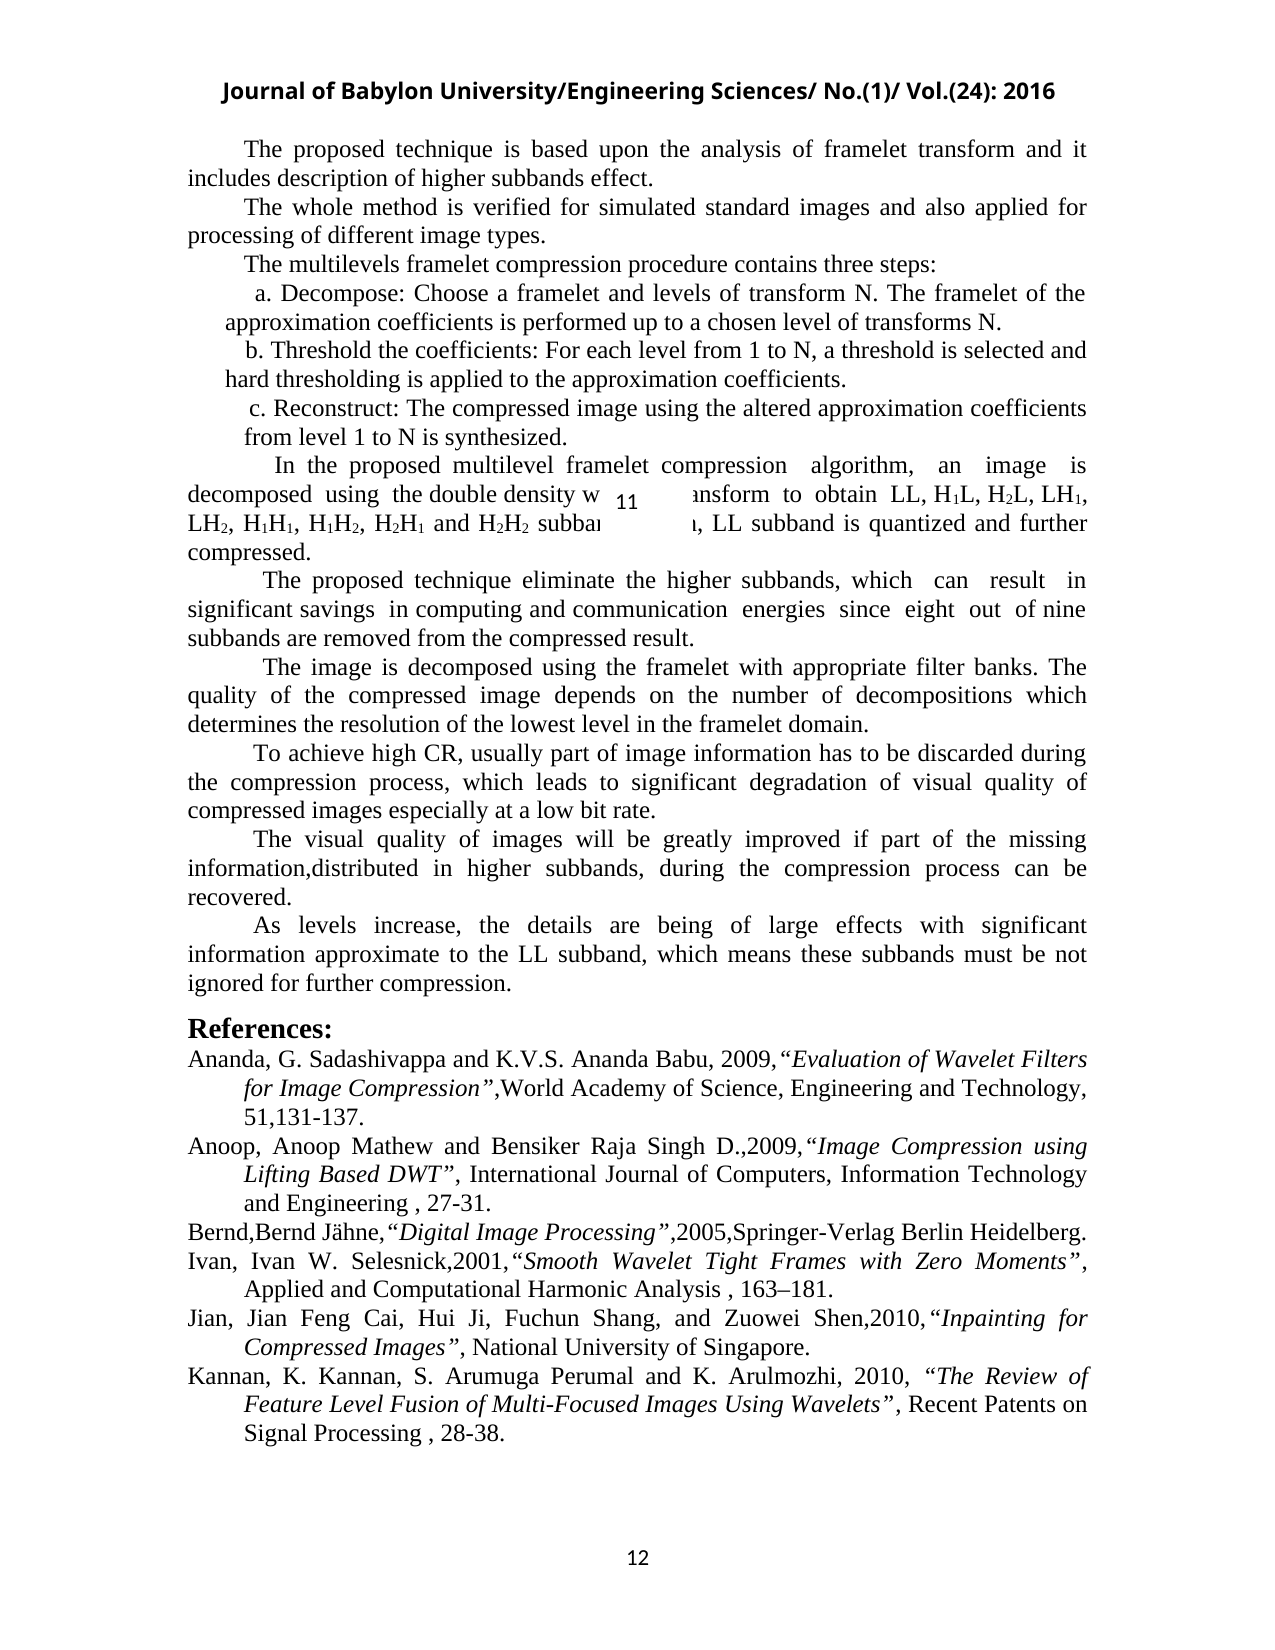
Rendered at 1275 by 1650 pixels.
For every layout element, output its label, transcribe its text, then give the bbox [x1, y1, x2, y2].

text c. Reconstruct: The compressed image using the altered approximation coefficients from level 1 to N is synthesized. [187, 393, 1088, 450]
text b. Threshold the coefficients: For each level from 1 to N, a threshold is selected and hard thresholding is applied to the approximation coefficients. [187, 335, 1088, 393]
text The multilevels framelet compression procedure contains three steps: [187, 249, 1088, 278]
text a. Decompose: Choose a framelet and levels of transform N. The framelet of the approximation coefficients is performed up to a chosen level of transforms N. [187, 278, 1088, 335]
text To achieve high CR, usually part of image information has to be discarded during the compression process, which leads to significant degradation of visual quality of compressed images especially at a low bit rate. [187, 738, 1088, 824]
text As levels increase, the details are being of large effects with significant information approximate to the LL subband, which means these subbands must be not ignored for further compression. [187, 910, 1088, 997]
text The proposed technique is based upon the analysis of framelet transform and it includes description of higher subbands effect. [187, 134, 1088, 192]
text Ivan, Ivan W. Selesnick,2001,“Smooth Wavelet Tight Frames with Zero Moments”, Applied and Computational Harmonic Analysis , 163–181. [187, 1246, 1088, 1303]
text The proposed technique eliminate the higher subbands, which can result in significant savings in computing and communication energies since eight out of nine subbands are removed from the compressed result. [187, 565, 1088, 652]
text The image is decomposed using the framelet with appropriate filter banks. The quality of the compressed image depends on the number of decompositions which determines the resolution of the lowest level in the framelet domain. [187, 652, 1088, 738]
text The visual quality of images will be greatly improved if part of the missing information,distributed in higher subbands, during the compression process can be recovered. [187, 824, 1088, 910]
text Anoop, Anoop Mathew and Bensiker Raja Singh D.,2009,“Image Compression using Lifting Based DWT”, International Journal of Computers, Information Technology and Engineering , 27-31. [187, 1131, 1088, 1217]
text Jian, Jian Feng Cai, Hui Ji, Fuchun Shang, and Zuowei Shen,2010,“Inpainting for Compressed Images”, National University of Singapore. [187, 1303, 1088, 1361]
text Bernd,Bernd Jähne,“Digital Image Processing”,2005,Springer-Verlag Berlin Heidelberg. [187, 1217, 1088, 1246]
text The whole method is verified for simulated standard images and also applied for processing of different image types. [187, 192, 1088, 249]
text In the proposed multilevel framelet compression algorithm, an image is decomposed using the double density wavelet transform to obtain LL, H1L, H2L, LH1, LH2, H1H1, H1H2, H2H1 and H2H2 subbands. Then, LL subband is quantized and further compressed. [187, 450, 1088, 565]
text References: [187, 1011, 1088, 1044]
text Ananda, G. Sadashivappa and K.V.S. Ananda Babu, 2009,“Evaluation of Wavelet Filters for Image Compression”,World Academy of Science, Engineering and Technology, 51,131-137. [187, 1044, 1088, 1131]
text Kannan, K. Kannan, S. Arumuga Perumal and K. Arulmozhi, 2010, “The Review of Feature Level Fusion of Multi-Focused Images Using Wavelets”, Recent Patents on Signal Processing , 28-38. [187, 1361, 1088, 1447]
